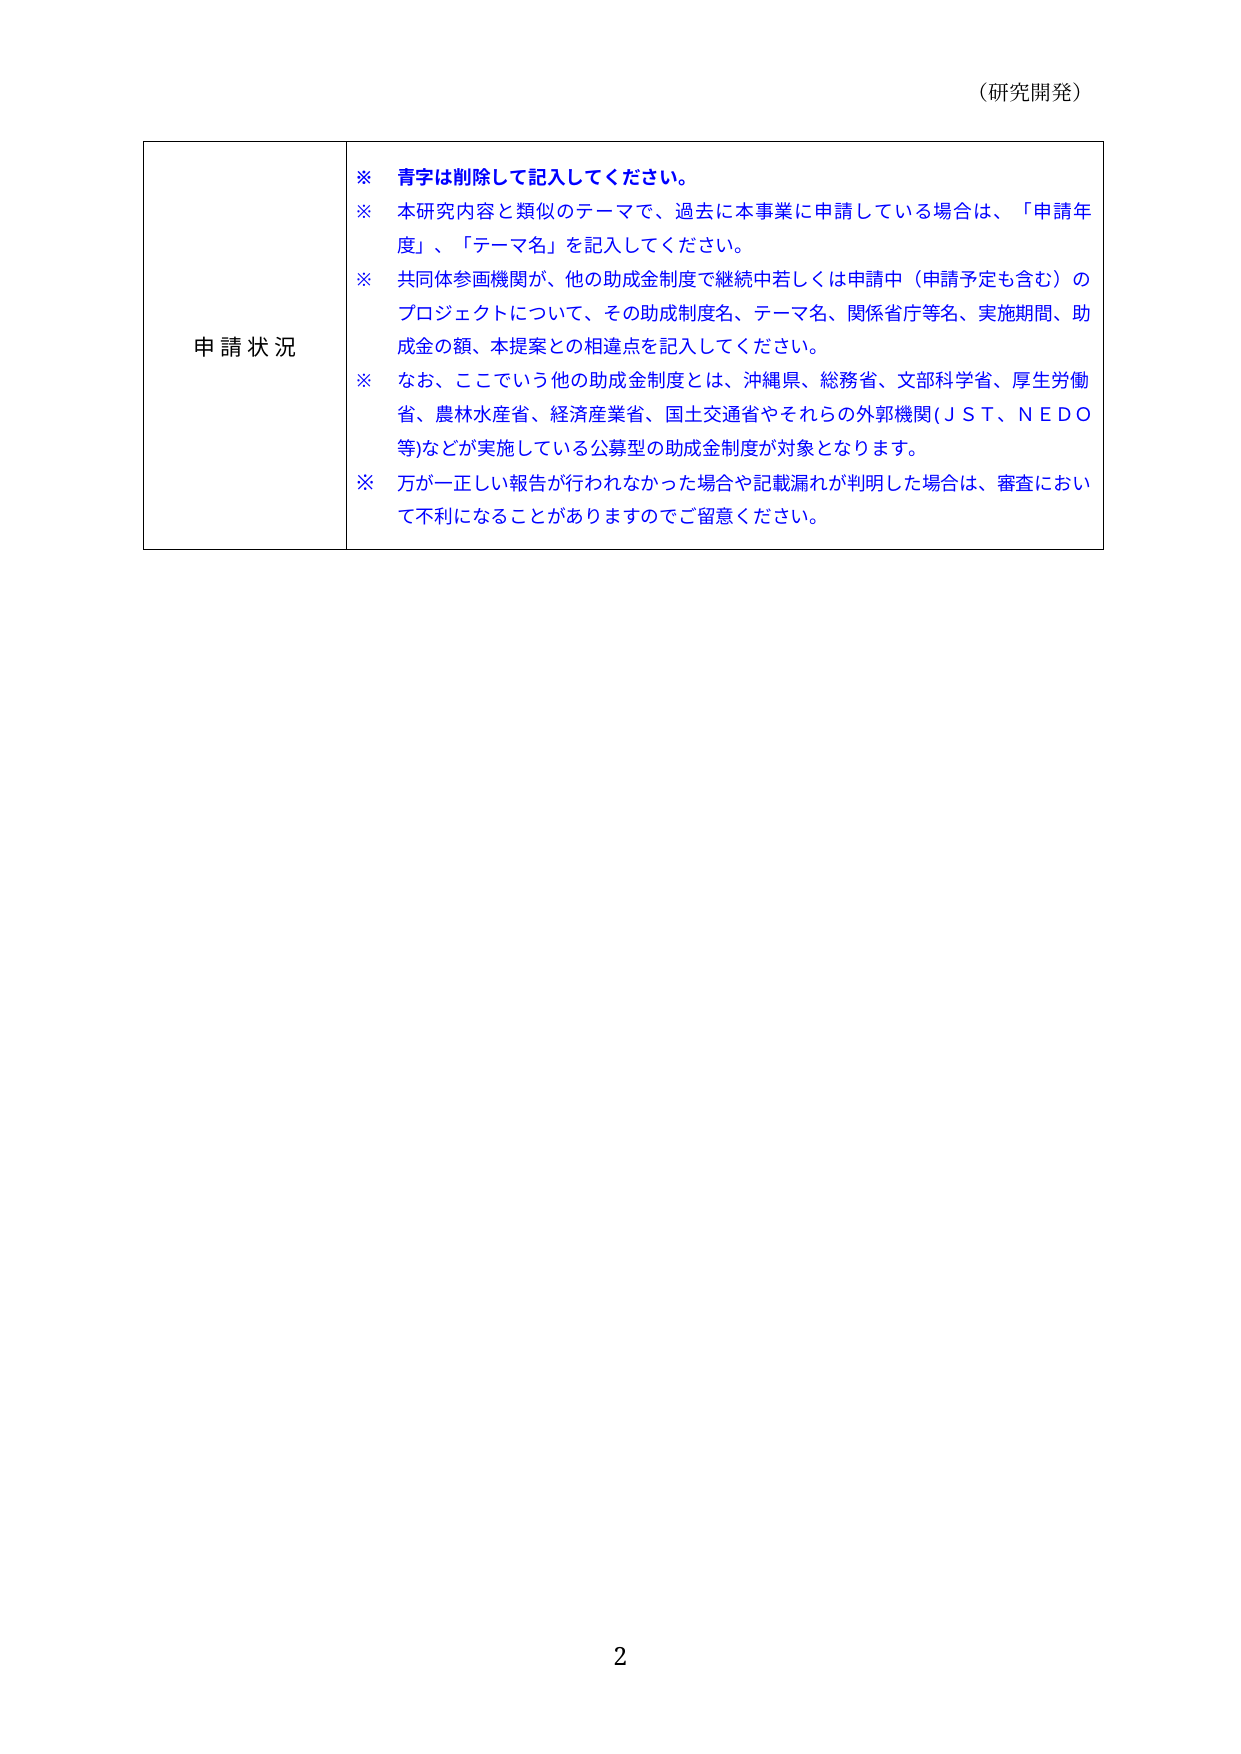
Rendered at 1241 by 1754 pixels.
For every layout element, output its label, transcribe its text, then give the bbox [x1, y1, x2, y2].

table_cell 青字は削除して記入してください。 本研究内容と類似のテーマで、過去に本事業に申請している場合は、「申請年度」、「テーマ名」を記入してください。 共同体参画機関が、他の助成金制度で継続中若しくは申請中（申請予定も含む）のプロジェクトについて、その助成制度名、テーマ名、関係省庁等名、実施期間、助成金の額、本提案との相違点を記入してください。 なお、ここでいう他の助成金制度とは、沖縄県、総務省、文部科学省、厚生労働省、農林水産省、経済産業省、国土交通省やそれらの外郭機関(ＪＳＴ、ＮＥＤＯ等)などが実施している公募型の助成金制度が対象となります。 万が一正しい報告が行われなかった場合や記載漏れが判明した場合は、審査において不利になることがありますのでご留意ください。 [347, 142, 1103, 549]
table_cell 申 請 状 況 [144, 142, 346, 549]
